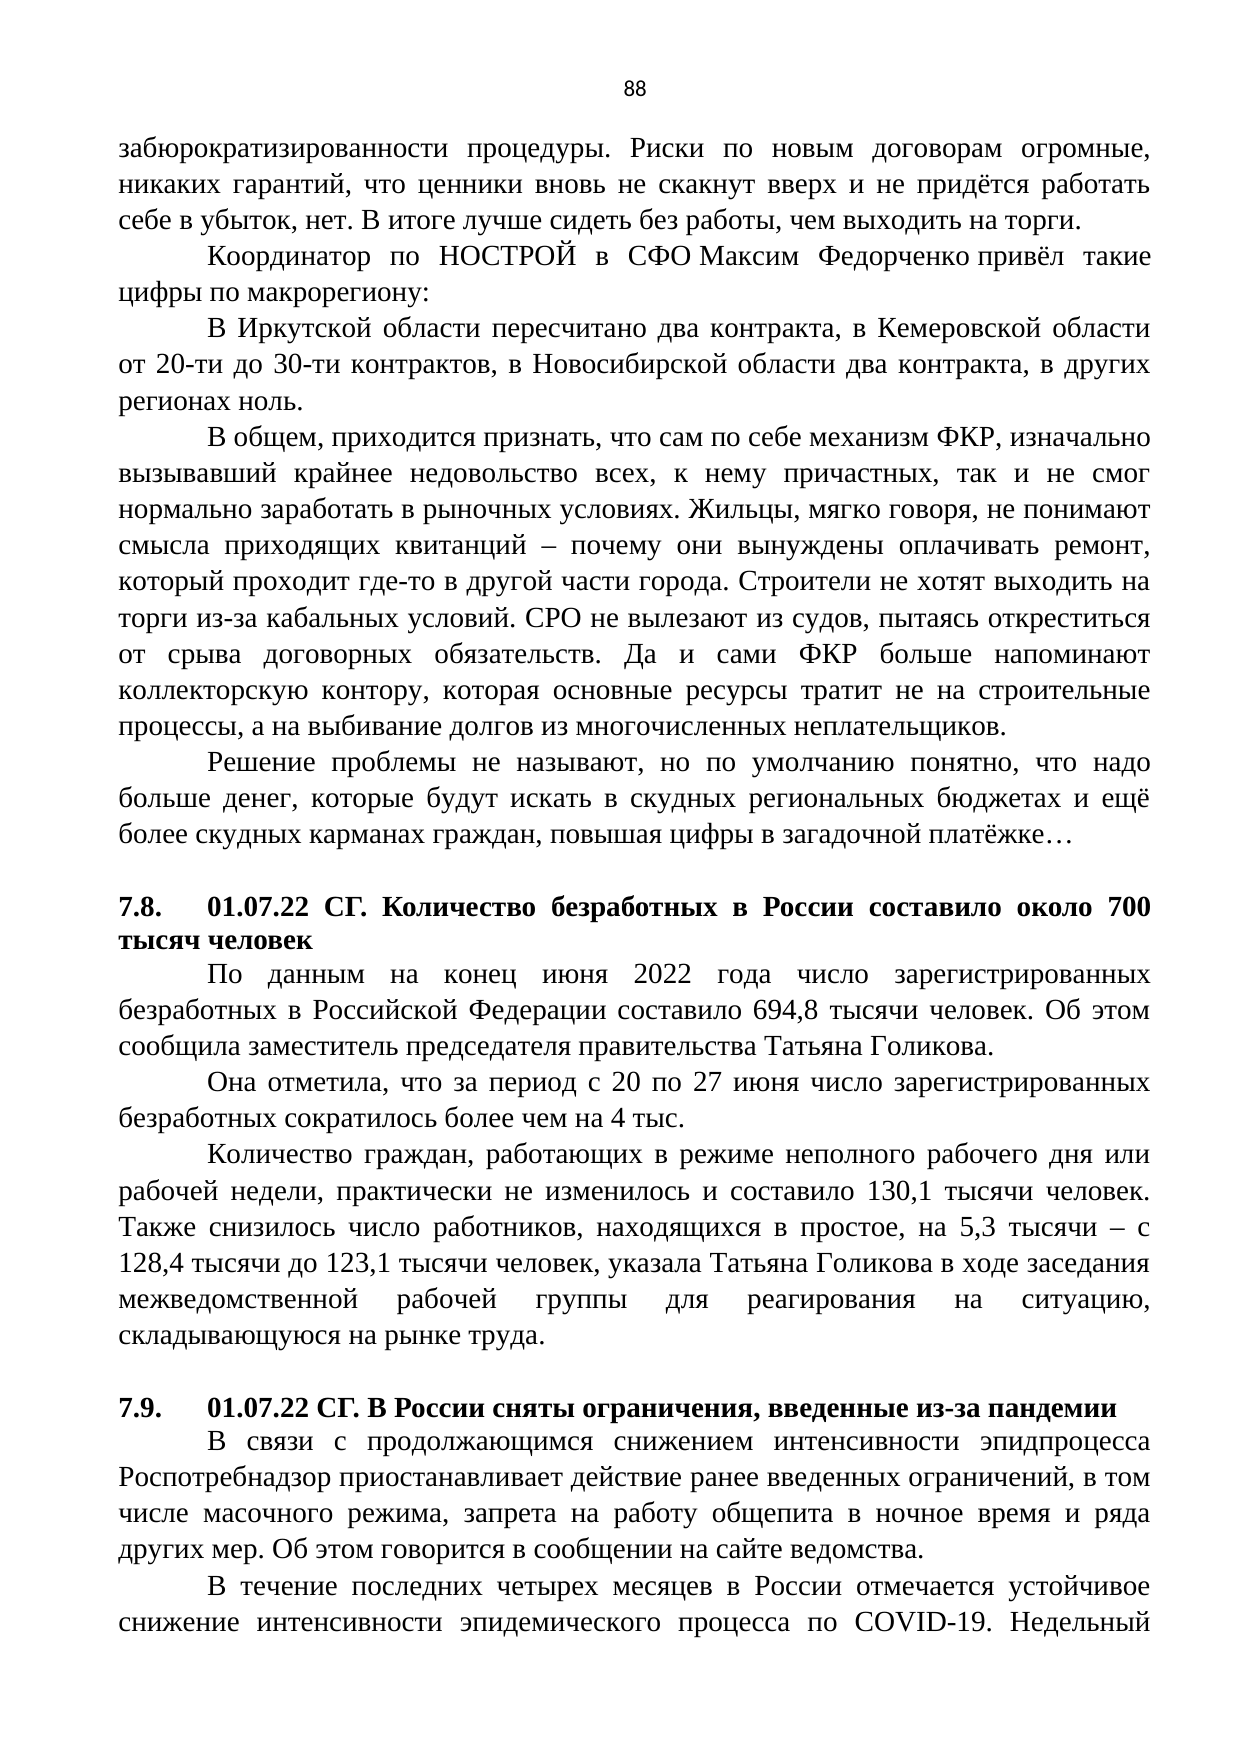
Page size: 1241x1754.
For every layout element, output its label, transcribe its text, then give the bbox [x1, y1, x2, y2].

text Решение проблемы не называют, но по умолчанию понятно, что надо больше денег, которые будут искать в скудных региональных бюджетах и ещё более скудных карманах граждан, повышая цифры в загадочной платёжке… [118, 744, 1152, 850]
text Она отметила, что за период с 20 по 27 июня число зарегистрированных безработных сократилось более чем на 4 тыс. [118, 1064, 1152, 1134]
subtitle 01.07.22 СГ. В России сняты ограничения, введенные из-за пандемии [118, 1390, 1152, 1423]
text По данным на конец июня 2022 года число зарегистрированных безработных в Российской Федерации составило 694,8 тысячи человек. Об этом сообщила заместитель председателя правительства Татьяна Голикова. [118, 956, 1152, 1062]
text Координатор по НОСТРОЙ в СФО Максим Федорченко привёл такие цифры по макрорегиону: [118, 238, 1152, 308]
text В общем, приходится признать, что сам по себе механизм ФКР, изначально вызывавший крайнее недовольство всех, к нему причастных, так и не смог нормально заработать в рыночных условиях. Жильцы, мягко говоря, не понимают смысла приходящих квитанций – почему они вынуждены оплачивать ремонт, который проходит где-то в другой части города. Строители не хотят выходить на торги из-за кабальных условий. СРО не вылезают из судов, пытаясь откреститься от срыва договорных обязательств. Да и сами ФКР больше напоминают коллекторскую контору, которая основные ресурсы тратит не на строительные процессы, а на выбивание долгов из многочисленных неплательщиков. [118, 419, 1152, 742]
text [118, 1568, 1152, 1637]
text Количество граждан, работающих в режиме неполного рабочего дня или рабочей недели, практически не изменилось и составило 130,1 тысячи человек. Также снизилось число работников, находящихся в простое, на 5,3 тысячи – с 128,4 тысячи до 123,1 тысячи человек, указала Татьяна Голикова в ходе заседания межведомственной рабочей группы для реагирования на ситуацию, складывающуюся на рынке труда. [118, 1137, 1152, 1351]
text В связи с продолжающимся снижением интенсивности эпидпроцесса Роспотребнадзор приостанавливает действие ранее введенных ограничений, в том числе масочного режима, запрета на работу общепита в ночное время и ряда других мер. Об этом говорится в сообщении на сайте ведомства. [118, 1423, 1152, 1565]
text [118, 130, 1152, 236]
subtitle 01.07.22 СГ. Количество безработных в России составило около 700 тысяч человек [118, 889, 1152, 956]
text В Иркутской области пересчитано два контракта, в Кемеровской области от 20-ти до 30-ти контрактов, в Новосибирской области два контракта, в других регионах ноль. [118, 311, 1152, 416]
